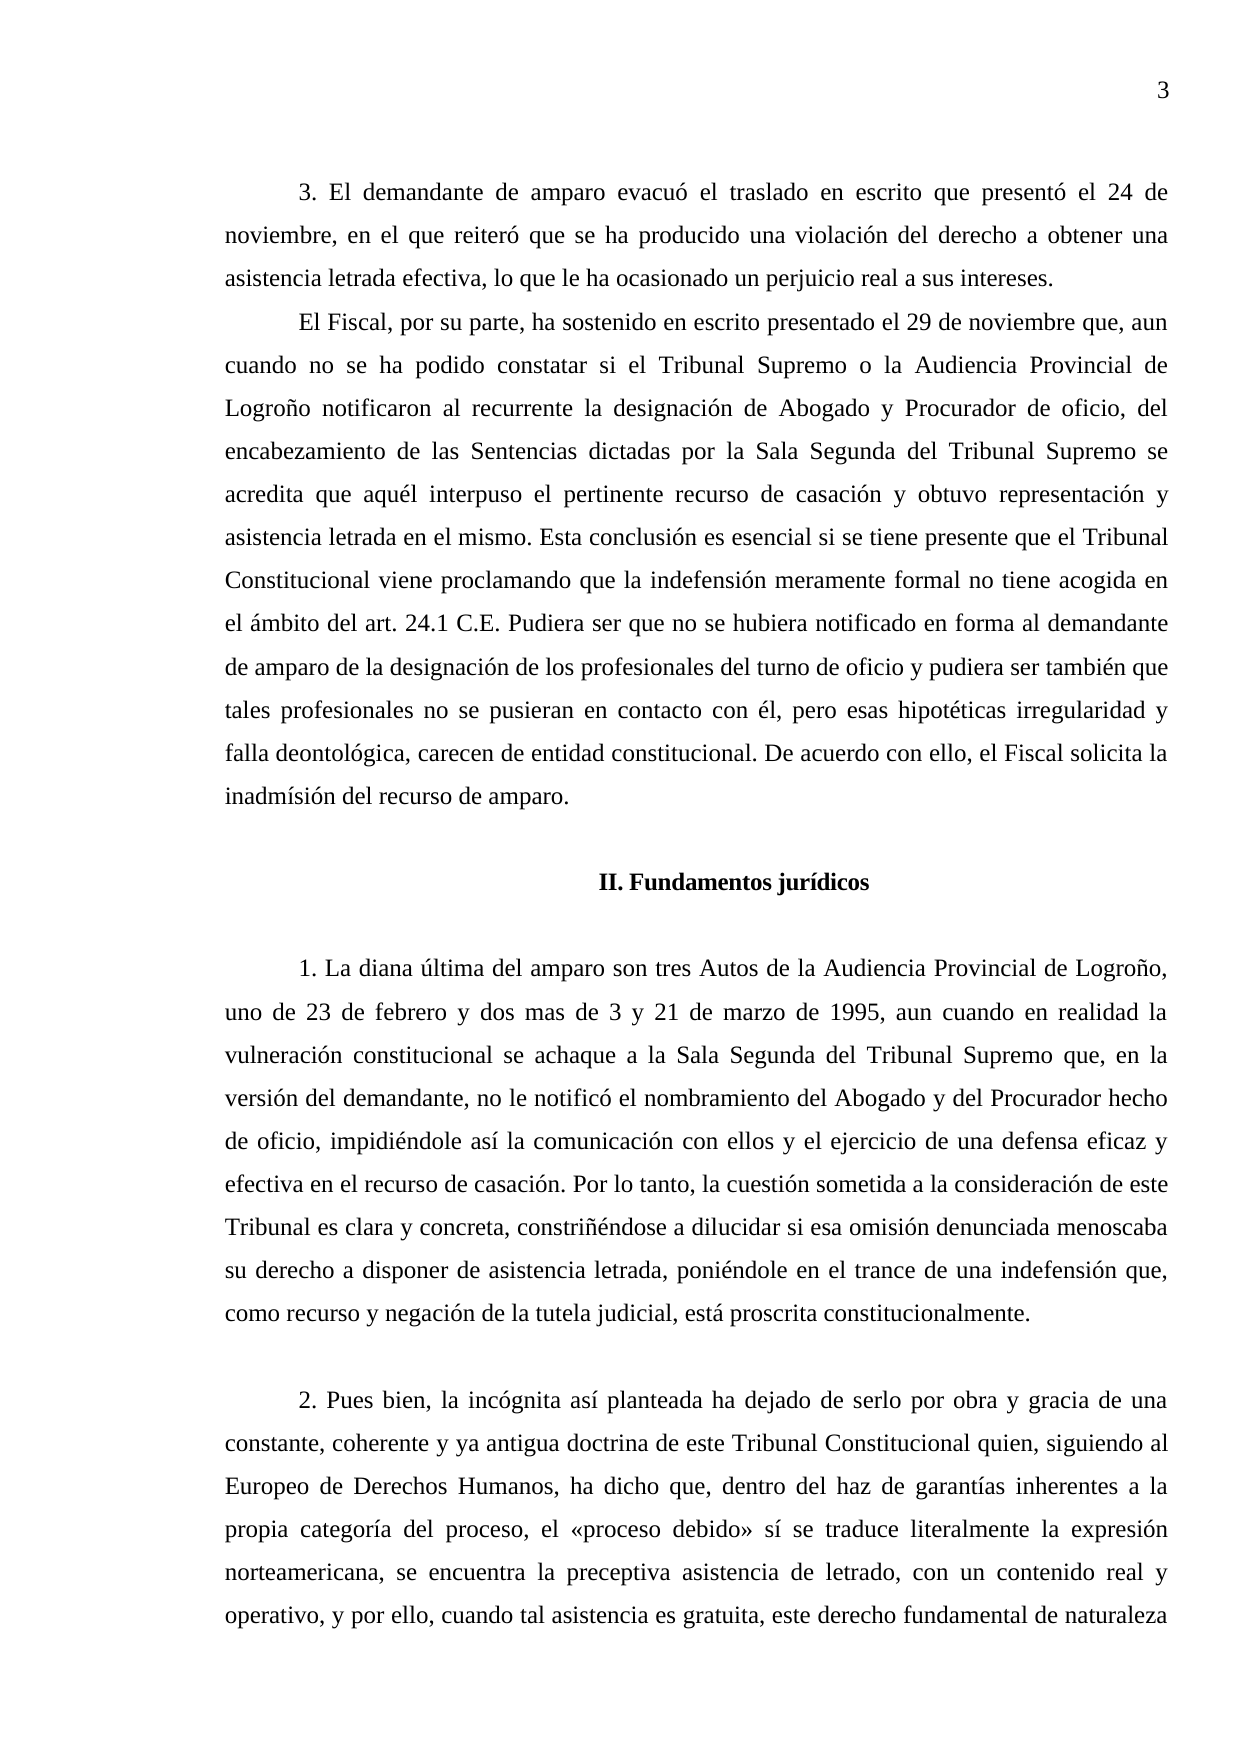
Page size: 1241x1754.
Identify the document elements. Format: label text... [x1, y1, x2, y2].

text 3. El demandante de amparo evacuó el traslado en escrito que presentó el 24 de noviembre, en el que reiteró que se ha producido una violación del derecho a obtener una asistencia letrada efectiva, lo que le ha ocasionado un perjuicio real a sus intereses. [224, 177, 1169, 292]
text El Fiscal, por su parte, ha sostenido en escrito presentado el 29 de noviembre que, aun cuando no se ha podido constatar si el Tribunal Supremo o la Audiencia Provincial de Logroño notificaron al recurrente la designación de Abogado y Procurador de oficio, del encabezamiento de las Sentencias dictadas por la Sala Segunda del Tribunal Supremo se acredita que aquél interpuso el pertinente recurso de casación y obtuvo representación y asistencia letrada en el mismo. Esta conclusión es esencial si se tiene presente que el Tribunal Constitucional viene proclamando que la indefensión meramente formal no tiene acogida en el ámbito del art. 24.1 C.E. Pudiera ser que no se hubiera notificado en forma al demandante de amparo de la designación de los profesionales del turno de oficio y pudiera ser también que tales profesionales no se pusieran en contacto con él, pero esas hipotéticas irregularidad y falla deontológica, carecen de entidad constitucional. De acuerdo con ello, el Fiscal solicita la inadmísión del recurso de amparo. [224, 307, 1169, 810]
text 1. La diana última del amparo son tres Autos de la Audiencia Provincial de Logroño, uno de 23 de febrero y dos mas de 3 y 21 de marzo de 1995, aun cuando en realidad la vulneración constitucional se achaque a la Sala Segunda del Tribunal Supremo que, en la versión del demandante, no le notificó el nombramiento del Abogado y del Procurador hecho de oficio, impidiéndole así la comunicación con ellos y el ejercicio de una defensa eficaz y efectiva en el recurso de casación. Por lo tanto, la cuestión sometida a la consideración de este Tribunal es clara y concreta, constriñéndose a dilucidar si esa omisión denunciada menoscaba su derecho a disponer de asistencia letrada, poniéndole en el trance de una indefensión que, como recurso y negación de la tutela judicial, está proscrita constitucionalmente. [224, 953, 1169, 1327]
subtitle II. Fundamentos jurídicos [224, 867, 1169, 896]
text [224, 1385, 1169, 1629]
